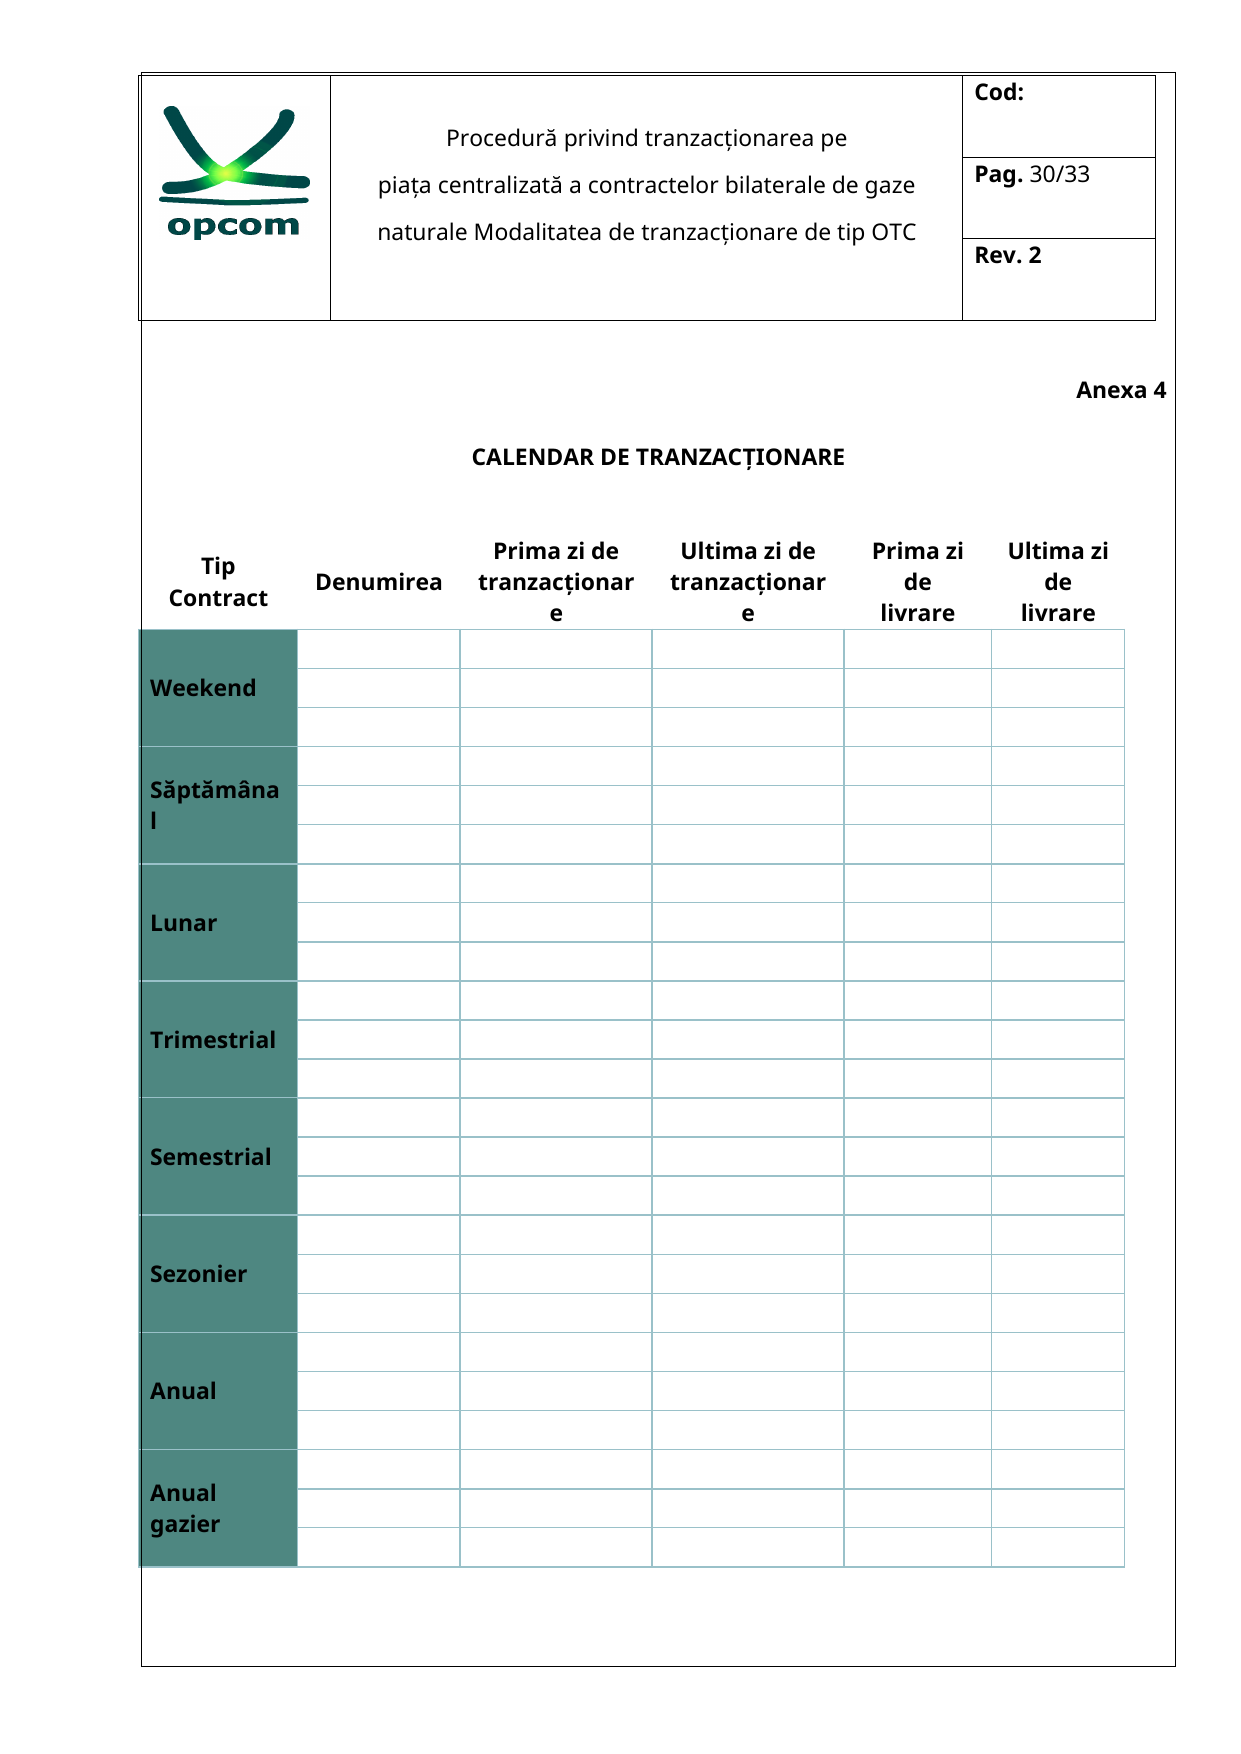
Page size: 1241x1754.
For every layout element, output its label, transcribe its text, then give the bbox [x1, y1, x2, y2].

table_cell [653, 1450, 843, 1488]
table_cell [845, 669, 991, 707]
table_cell [653, 1411, 843, 1449]
table_cell [992, 982, 1124, 1019]
table_cell [992, 943, 1124, 980]
table_cell [298, 669, 459, 707]
table_cell [992, 903, 1124, 941]
table_cell Trimestrial [142, 982, 297, 1097]
table_cell [461, 1138, 651, 1175]
table_cell Lunar [142, 865, 297, 980]
table_cell [298, 1177, 459, 1214]
table_cell [992, 1294, 1124, 1332]
table_cell [653, 1099, 843, 1136]
table_header Prima zi de livrare [844, 535, 992, 628]
table_cell [992, 825, 1124, 863]
table_cell [992, 865, 1124, 902]
table_cell [461, 708, 651, 746]
table_cell [461, 1177, 651, 1214]
table_cell [845, 1411, 991, 1449]
table_cell [461, 943, 651, 980]
table_cell [992, 1060, 1124, 1097]
table_cell [461, 1099, 651, 1136]
text CALENDAR DE TRANZACȚIONARE [150, 441, 1166, 472]
table_cell [461, 1021, 651, 1058]
table_cell [461, 1060, 651, 1097]
table_cell [653, 1216, 843, 1253]
table_cell [992, 1333, 1124, 1371]
table_cell [461, 630, 651, 667]
table_cell [653, 1138, 843, 1175]
table_cell [298, 1372, 459, 1410]
table_cell [653, 669, 843, 707]
table_cell Semestrial [142, 1098, 297, 1214]
table_cell [992, 1255, 1124, 1292]
table_cell Săptămânal [142, 747, 297, 863]
table_cell [653, 630, 843, 667]
table_cell [845, 825, 991, 863]
table_cell [653, 786, 843, 824]
table_cell [992, 1490, 1124, 1527]
table_cell [653, 1060, 843, 1097]
table_cell [461, 1490, 651, 1527]
table_cell [845, 630, 991, 667]
table_cell [992, 1450, 1124, 1488]
table_cell [845, 1099, 991, 1136]
table_cell [653, 1021, 843, 1058]
table_cell [992, 1177, 1124, 1214]
table_cell [653, 1255, 843, 1292]
table_cell [845, 903, 991, 941]
table_cell [653, 1177, 843, 1214]
table_cell [298, 903, 459, 941]
table_cell [992, 1099, 1124, 1136]
table_cell [298, 865, 459, 902]
table_cell [992, 786, 1124, 824]
table_cell Anual [142, 1333, 297, 1449]
table_cell Sezonier [142, 1216, 297, 1332]
table_cell [845, 1294, 991, 1332]
table_cell [845, 1372, 991, 1410]
table_cell [461, 1372, 651, 1410]
table_cell [461, 747, 651, 785]
table_cell [461, 786, 651, 824]
table_cell [845, 1138, 991, 1175]
table_cell [992, 1021, 1124, 1058]
table_cell [653, 708, 843, 746]
table_cell [845, 1528, 991, 1566]
table_cell [298, 1216, 459, 1253]
table_cell [298, 1255, 459, 1292]
table_cell Anual gazier [142, 1450, 297, 1566]
table_cell [992, 1372, 1124, 1410]
table_cell Weekend [142, 630, 297, 746]
table_cell [992, 630, 1124, 667]
table_cell [298, 1138, 459, 1175]
picture [159, 106, 310, 240]
table_cell [653, 1333, 843, 1371]
table_cell [992, 708, 1124, 746]
table_cell [298, 982, 459, 1019]
table_cell [461, 903, 651, 941]
table_cell [845, 982, 991, 1019]
table_cell [845, 1450, 991, 1488]
table_cell [461, 865, 651, 902]
table_cell [461, 669, 651, 707]
table_header Prima zi de tranzacționare [460, 535, 652, 628]
table_cell [992, 1216, 1124, 1253]
table_cell [298, 1528, 459, 1566]
table_cell [845, 1177, 991, 1214]
table_cell [992, 1411, 1124, 1449]
table_cell [653, 1372, 843, 1410]
table_cell [653, 1294, 843, 1332]
table_cell [298, 708, 459, 746]
table_cell [461, 982, 651, 1019]
table_cell [653, 982, 843, 1019]
table_cell [653, 943, 843, 980]
table_cell [298, 1411, 459, 1449]
table_cell [298, 825, 459, 863]
table_cell [845, 1060, 991, 1097]
table_cell [845, 865, 991, 902]
table_cell [845, 1490, 991, 1527]
table_cell [845, 786, 991, 824]
table_cell [845, 1255, 991, 1292]
table_cell [461, 1294, 651, 1332]
table_cell [653, 747, 843, 785]
table_header Ultima zi de livrare [992, 535, 1124, 628]
table_cell [298, 786, 459, 824]
table_cell [298, 747, 459, 785]
table_cell [653, 825, 843, 863]
table_cell [653, 1528, 843, 1566]
table_cell [845, 1216, 991, 1253]
table_cell [461, 1450, 651, 1488]
table_cell [298, 1490, 459, 1527]
table_cell [298, 630, 459, 667]
table_cell [298, 1294, 459, 1332]
table_cell [461, 825, 651, 863]
table_cell [461, 1333, 651, 1371]
table_cell [845, 943, 991, 980]
table_cell [992, 747, 1124, 785]
table_cell [461, 1528, 651, 1566]
table_cell [298, 1060, 459, 1097]
table_cell [461, 1255, 651, 1292]
table_cell [845, 1021, 991, 1058]
table_cell [298, 1333, 459, 1371]
table_cell [653, 865, 843, 902]
table_header Tip Contract [142, 535, 298, 628]
table_cell [298, 1021, 459, 1058]
table_cell [653, 1490, 843, 1527]
table_cell [298, 1099, 459, 1136]
table_cell [992, 1528, 1124, 1566]
table_cell [845, 1333, 991, 1371]
table_cell [992, 669, 1124, 707]
subtitle Anexa 4 [150, 374, 1166, 405]
table_cell [653, 903, 843, 941]
table_cell [992, 1138, 1124, 1175]
table_cell [298, 1450, 459, 1488]
table_cell [298, 943, 459, 980]
table_cell [845, 747, 991, 785]
table_header Ultima zi de tranzacționare [652, 535, 844, 628]
table_cell [461, 1411, 651, 1449]
table_cell [845, 708, 991, 746]
table_header Denumirea [298, 535, 460, 628]
table_cell [461, 1216, 651, 1253]
